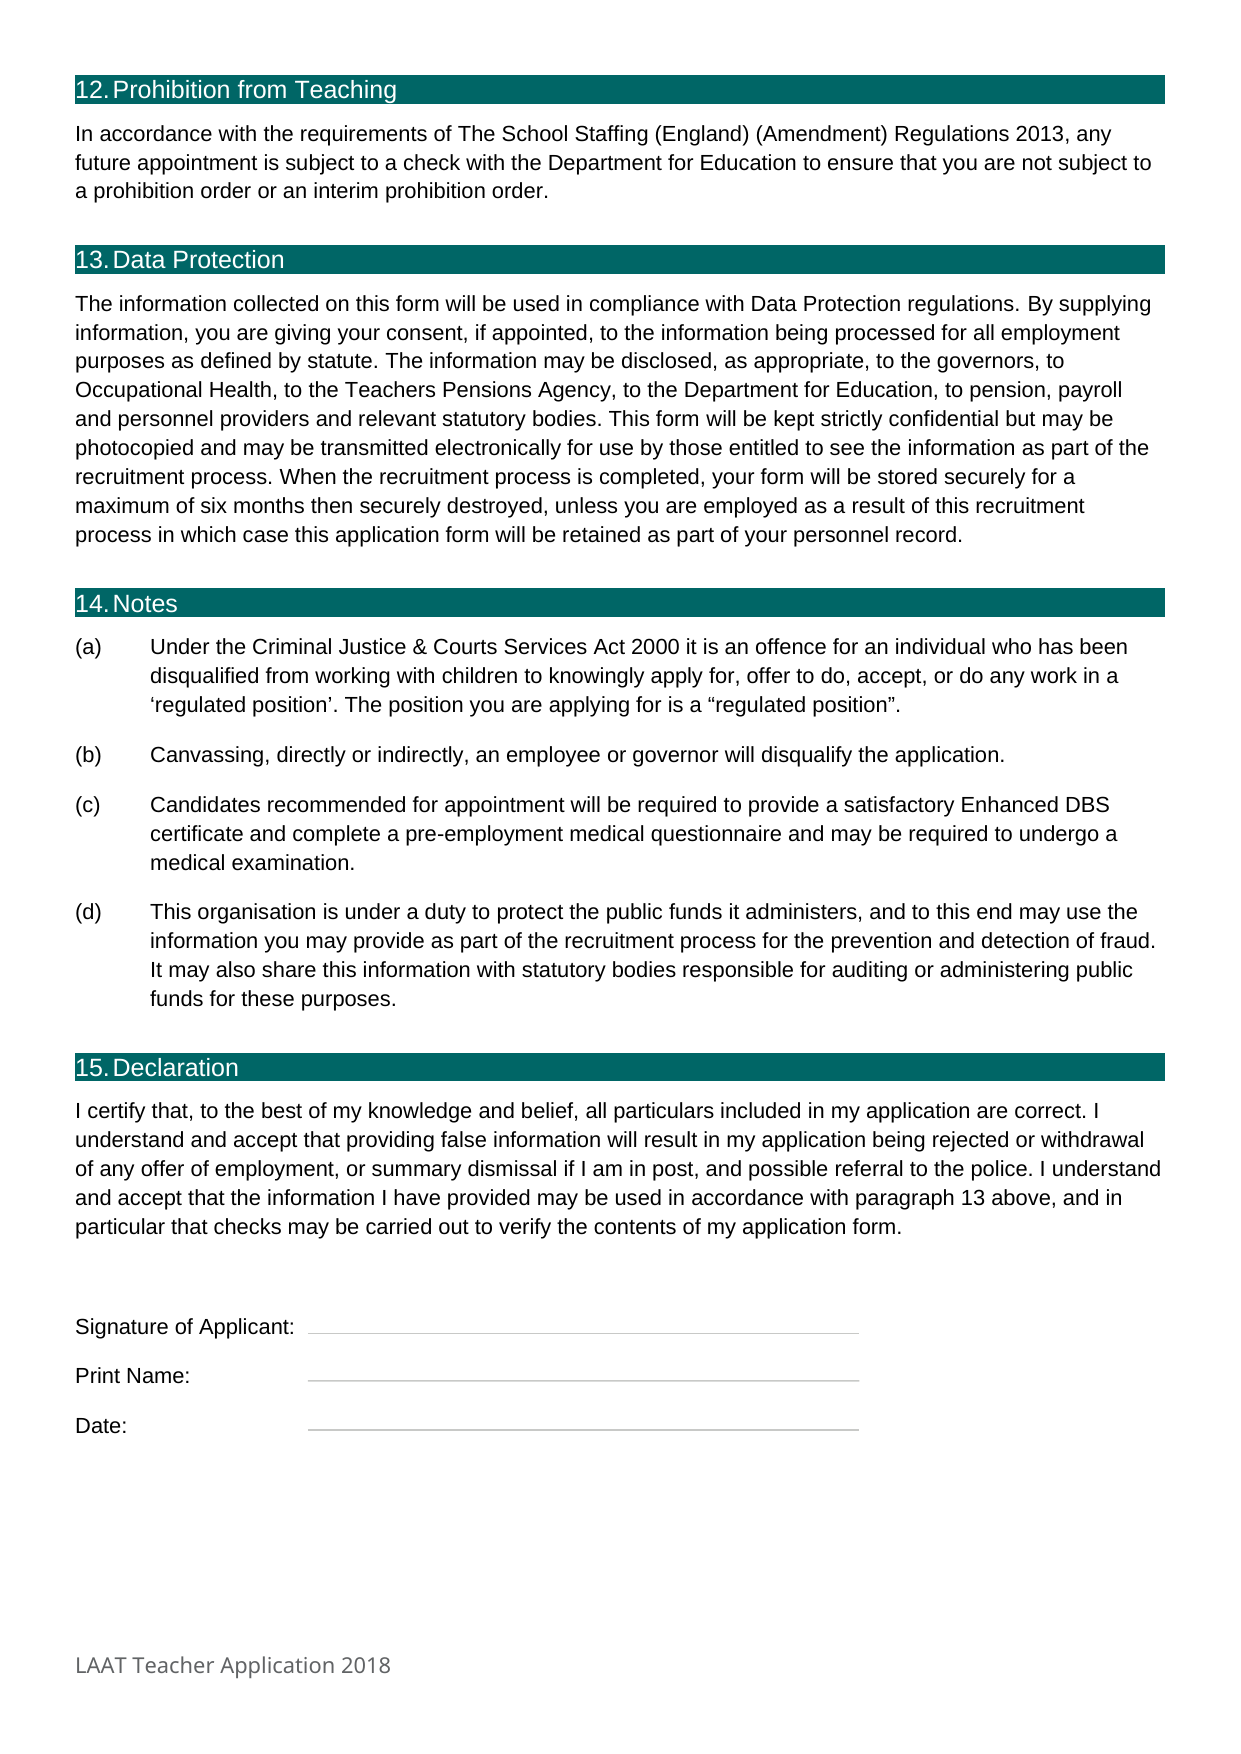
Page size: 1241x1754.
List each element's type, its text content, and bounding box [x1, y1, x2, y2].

list Notes [75, 588, 1165, 617]
list Data Protection [75, 245, 1165, 274]
text I certify that, to the best of my knowledge and belief, all particulars included in my application are correct. I understand and accept that providing false information will result in my application being rejected or withdrawal of any offer of employment, or summary dismissal if I am in post, and possible referral to the police. I understand and accept that the information I have provided may be used in accordance with paragraph 13 above, and in particular that checks may be carried out to verify the contents of my application form. [75, 1098, 1165, 1239]
list Prohibition from Teaching [75, 75, 1165, 104]
text Date: [75, 1413, 1165, 1438]
text (a) Under the Criminal Justice & Courts Services Act 2000 it is an offence for an individual who has been disqualified from working with children to knowingly apply for, offer to do, accept, or do any work in a ‘regulated position’. The position you are applying for is a “regulated position”. [75, 634, 1165, 717]
text Print Name: [75, 1363, 1165, 1388]
text (b) Canvassing, directly or indirectly, an employee or governor will disqualify the application. [75, 742, 1165, 767]
text The information collected on this form will be used in compliance with Data Protection regulations. By supplying information, you are giving your consent, if appointed, to the information being processed for all employment purposes as defined by statute. The information may be disclosed, as appropriate, to the governors, to Occupational Health, to the Teachers Pensions Agency, to the Department for Education, to pension, payroll and personnel providers and relevant statutory bodies. This form will be kept strictly confidential but may be photocopied and may be transmitted electronically for use by those entitled to see the information as part of the recruitment process. When the recruitment process is completed, your form will be stored securely for a maximum of six months then securely destroyed, unless you are employed as a result of this recruitment process in which case this application form will be retained as part of your personnel record. [75, 290, 1165, 547]
text Signature of Applicant: [75, 1313, 1165, 1339]
text (d) This organisation is under a duty to protect the public funds it administers, and to this end may use the information you may provide as part of the recruitment process for the prevention and detection of fraud. It may also share this information with statutory bodies responsible for auditing or administering public funds for these purposes. [75, 899, 1165, 1011]
text (c) Candidates recommended for appointment will be required to provide a satisfactory Enhanced DBS certificate and complete a pre-employment medical questionnaire and may be required to undergo a medical examination. [75, 792, 1165, 875]
text In accordance with the requirements of The School Staffing (England) (Amendment) Regulations 2013, any future appointment is subject to a check with the Department for Education to ensure that you are not subject to a prohibition order or an interim prohibition order. [75, 121, 1165, 204]
list Declaration [75, 1053, 1165, 1081]
